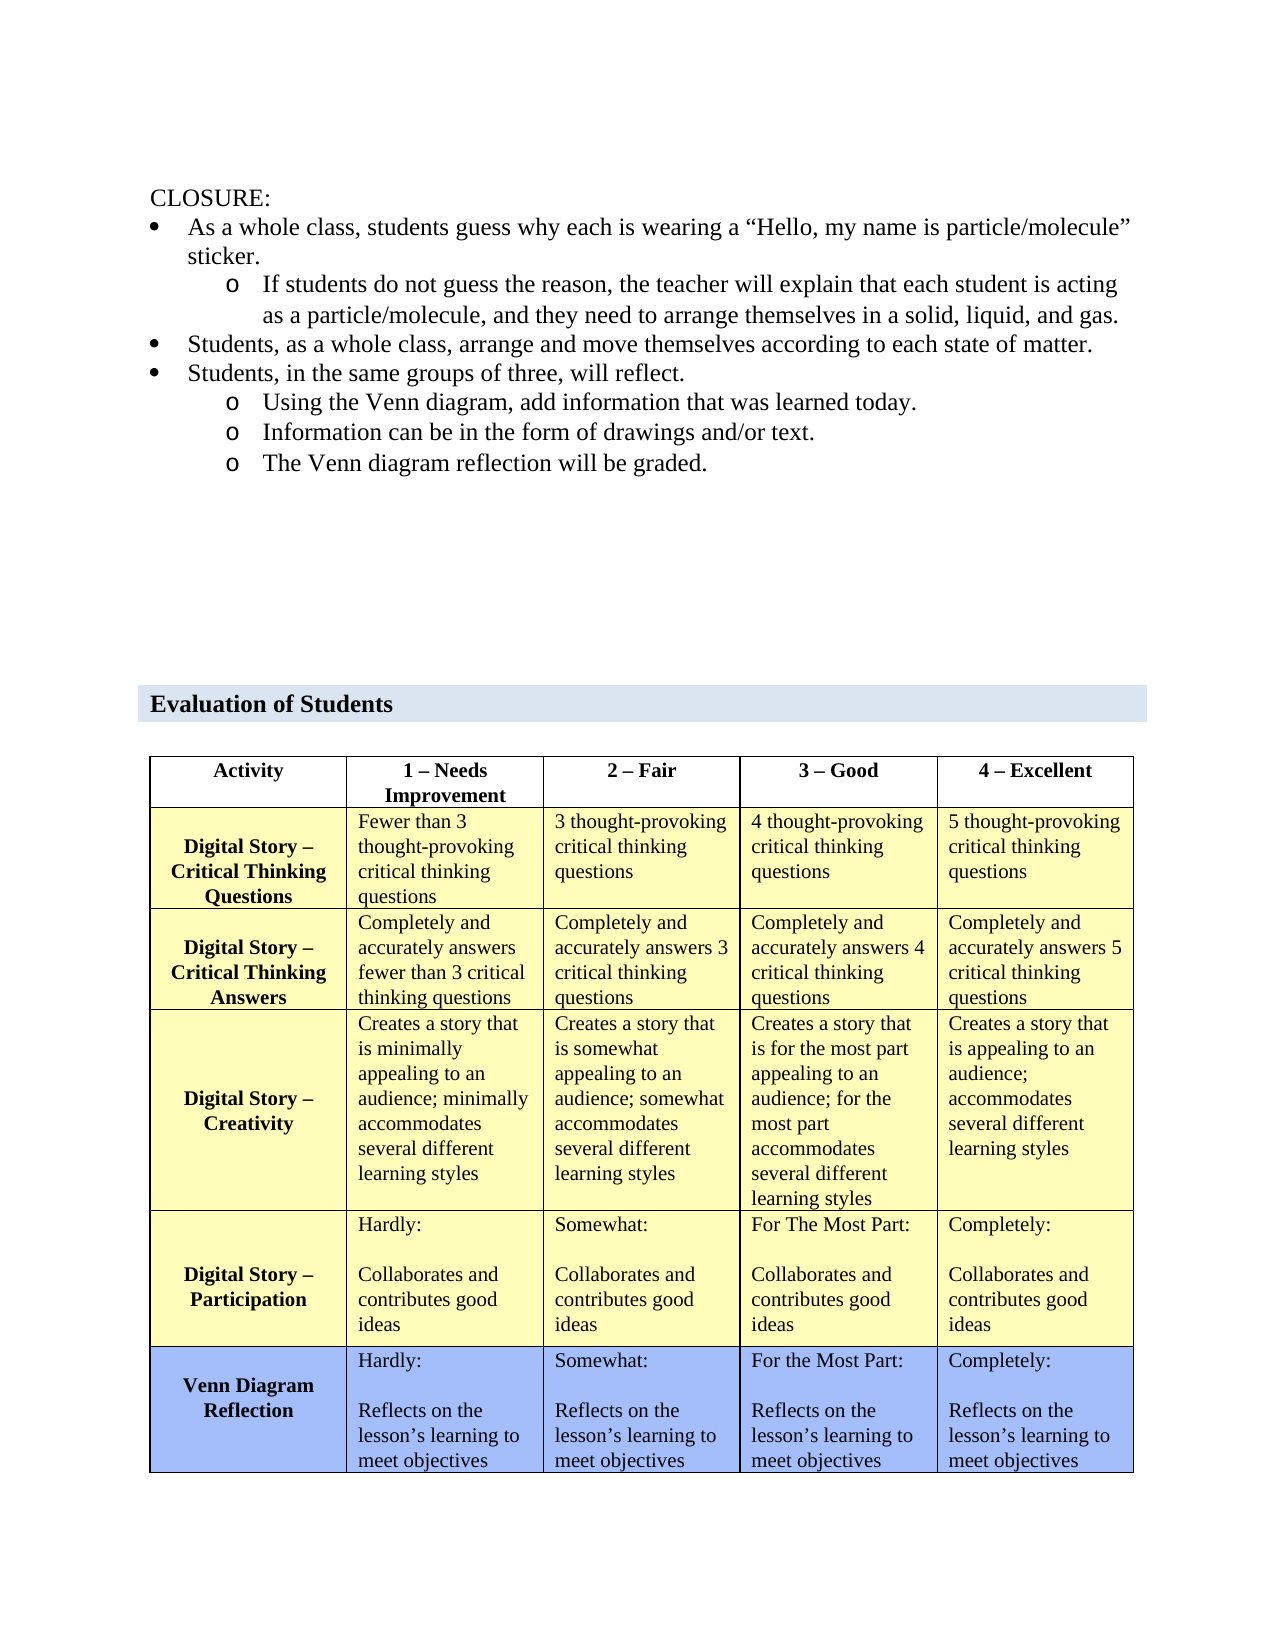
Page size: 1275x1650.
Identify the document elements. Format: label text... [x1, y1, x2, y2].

table_header SCORE: _____ / 28 [138, 751, 1147, 1500]
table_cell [138, 150, 1147, 685]
table_cell Evaluation of Students [138, 685, 1147, 722]
